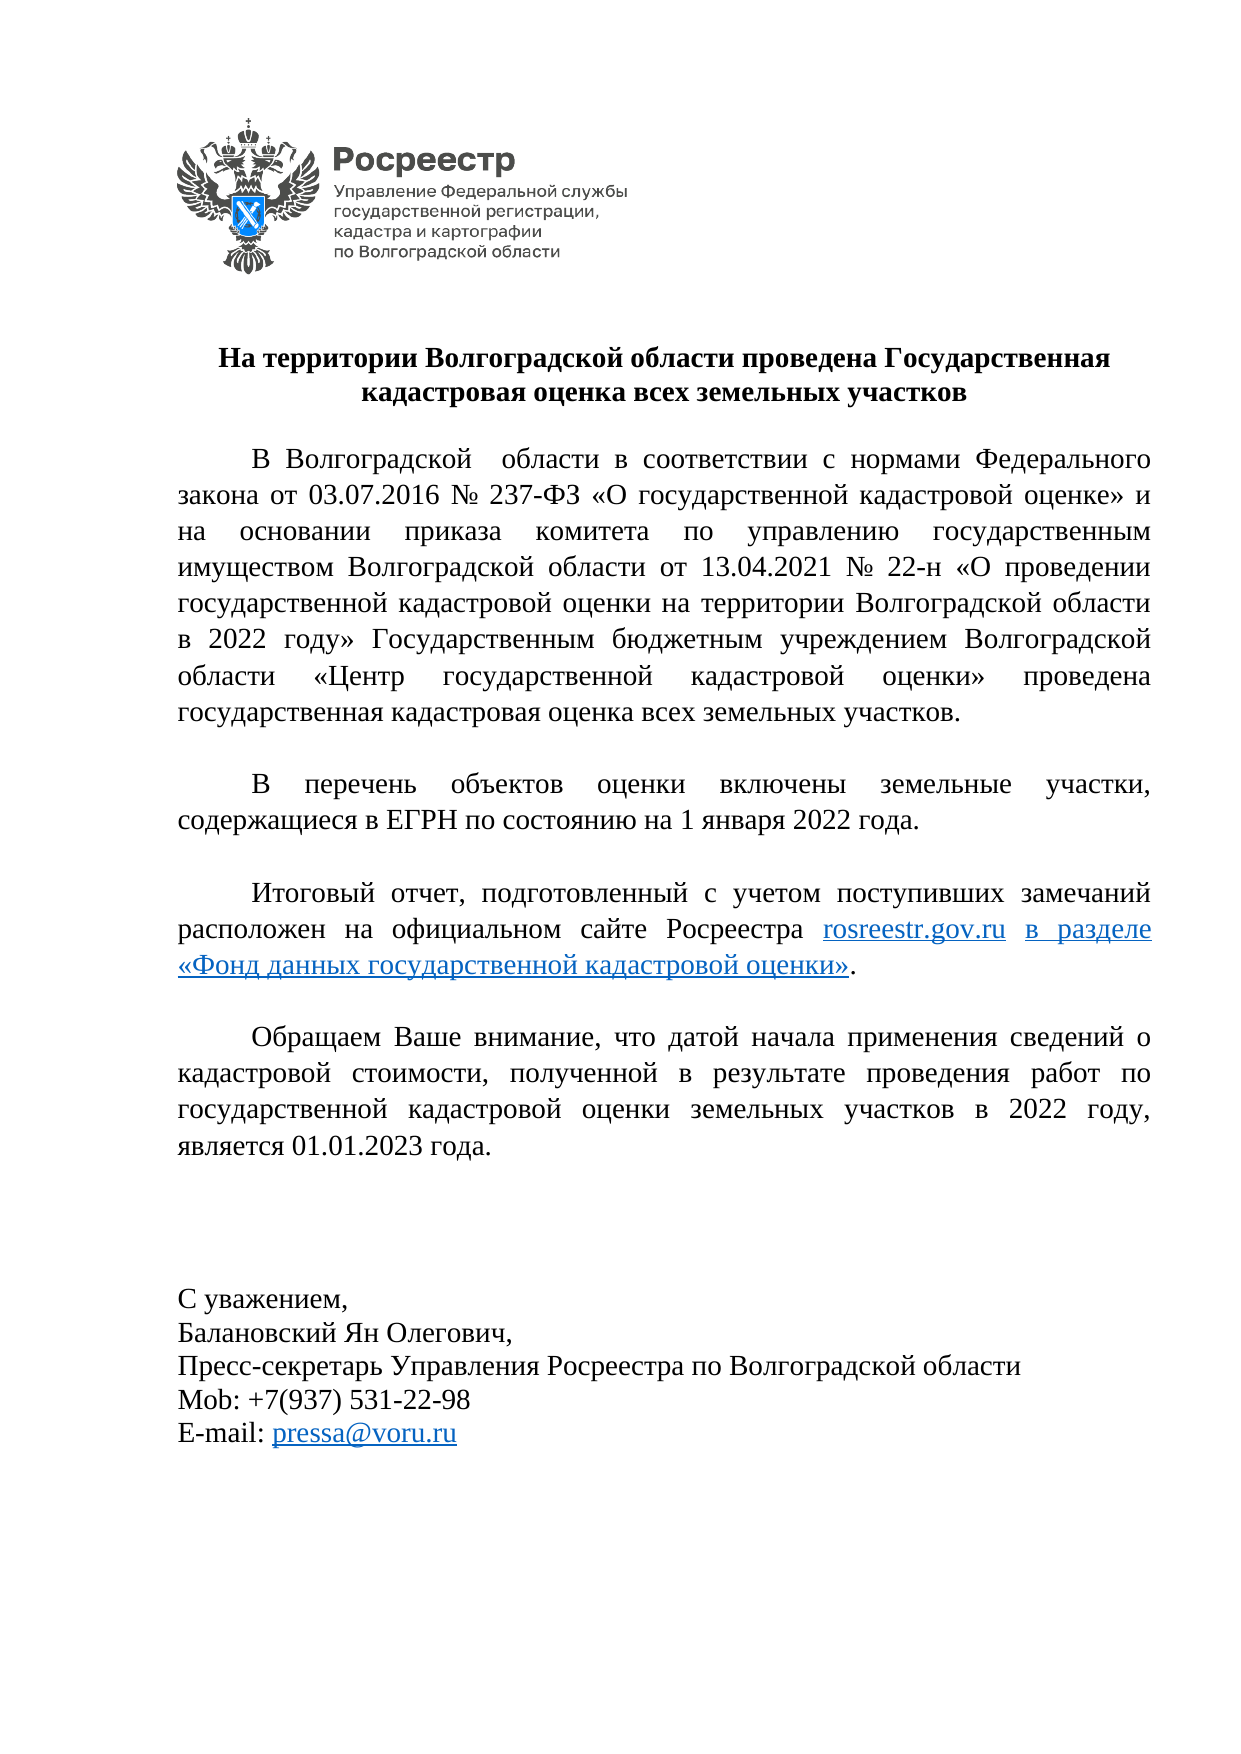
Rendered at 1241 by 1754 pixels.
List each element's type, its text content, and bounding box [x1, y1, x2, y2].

text Балановский Ян Олегович, [177, 1315, 1152, 1348]
text С уважением, [177, 1281, 1152, 1315]
text Обращаем Ваше внимание, что датой начала применения сведений о кадастровой стоимости, полученной в результате проведения работ по государственной кадастровой оценки земельных участков в 2022 году, является 01.01.2023 года. [177, 1019, 1152, 1161]
text В Волгоградской области в соответствии с нормами Федерального закона от 03.07.2016 № 237-ФЗ «О государственной кадастровой оценке» и на основании приказа комитета по управлению государственным имуществом Волгоградской области от 13.04.2021 № 22-н «О проведении государственной кадастровой оценки на территории Волгоградской области в 2022 году» Государственным бюджетным учреждением Волгоградской области «Центр государственной кадастровой оценки» проведена государственная кадастровая оценка всех земельных участков. [177, 441, 1152, 477]
text На территории Волгоградской области проведена Государственная кадастровая оценка всех земельных участков [177, 340, 1152, 407]
picture [177, 118, 636, 276]
text Mob: +7(937) 531-22-98 [177, 1382, 1152, 1415]
text Итоговый отчет, подготовленный с учетом поступивших замечаний расположен на официальном сайте Росреестра rosreestr.gov.ru в разделе «Фонд данных государственной кадастровой оценки». [177, 875, 1152, 981]
text В Волгоградской области в соответствии с нормами Федерального закона от 03.07.2016 № 237-ФЗ «О государственной кадастровой оценке» и на основании приказа комитета по управлению государственным имуществом Волгоградской области от 13.04.2021 № 22-н «О проведении государственной кадастровой оценки на территории Волгоградской области в 2022 году» Государственным бюджетным учреждением Волгоградской области «Центр государственной кадастровой оценки» проведена государственная кадастровая оценка всех земельных участков. [177, 691, 1152, 727]
text В перечень объектов оценки включены земельные участки, содержащиеся в ЕГРН по состоянию на 1 января 2022 года. [177, 766, 1152, 836]
text Пресс-секретарь Управления Росреестра по Волгоградской области [177, 1348, 1152, 1382]
text E-mail: pressa@voru.ru [177, 1415, 1152, 1449]
